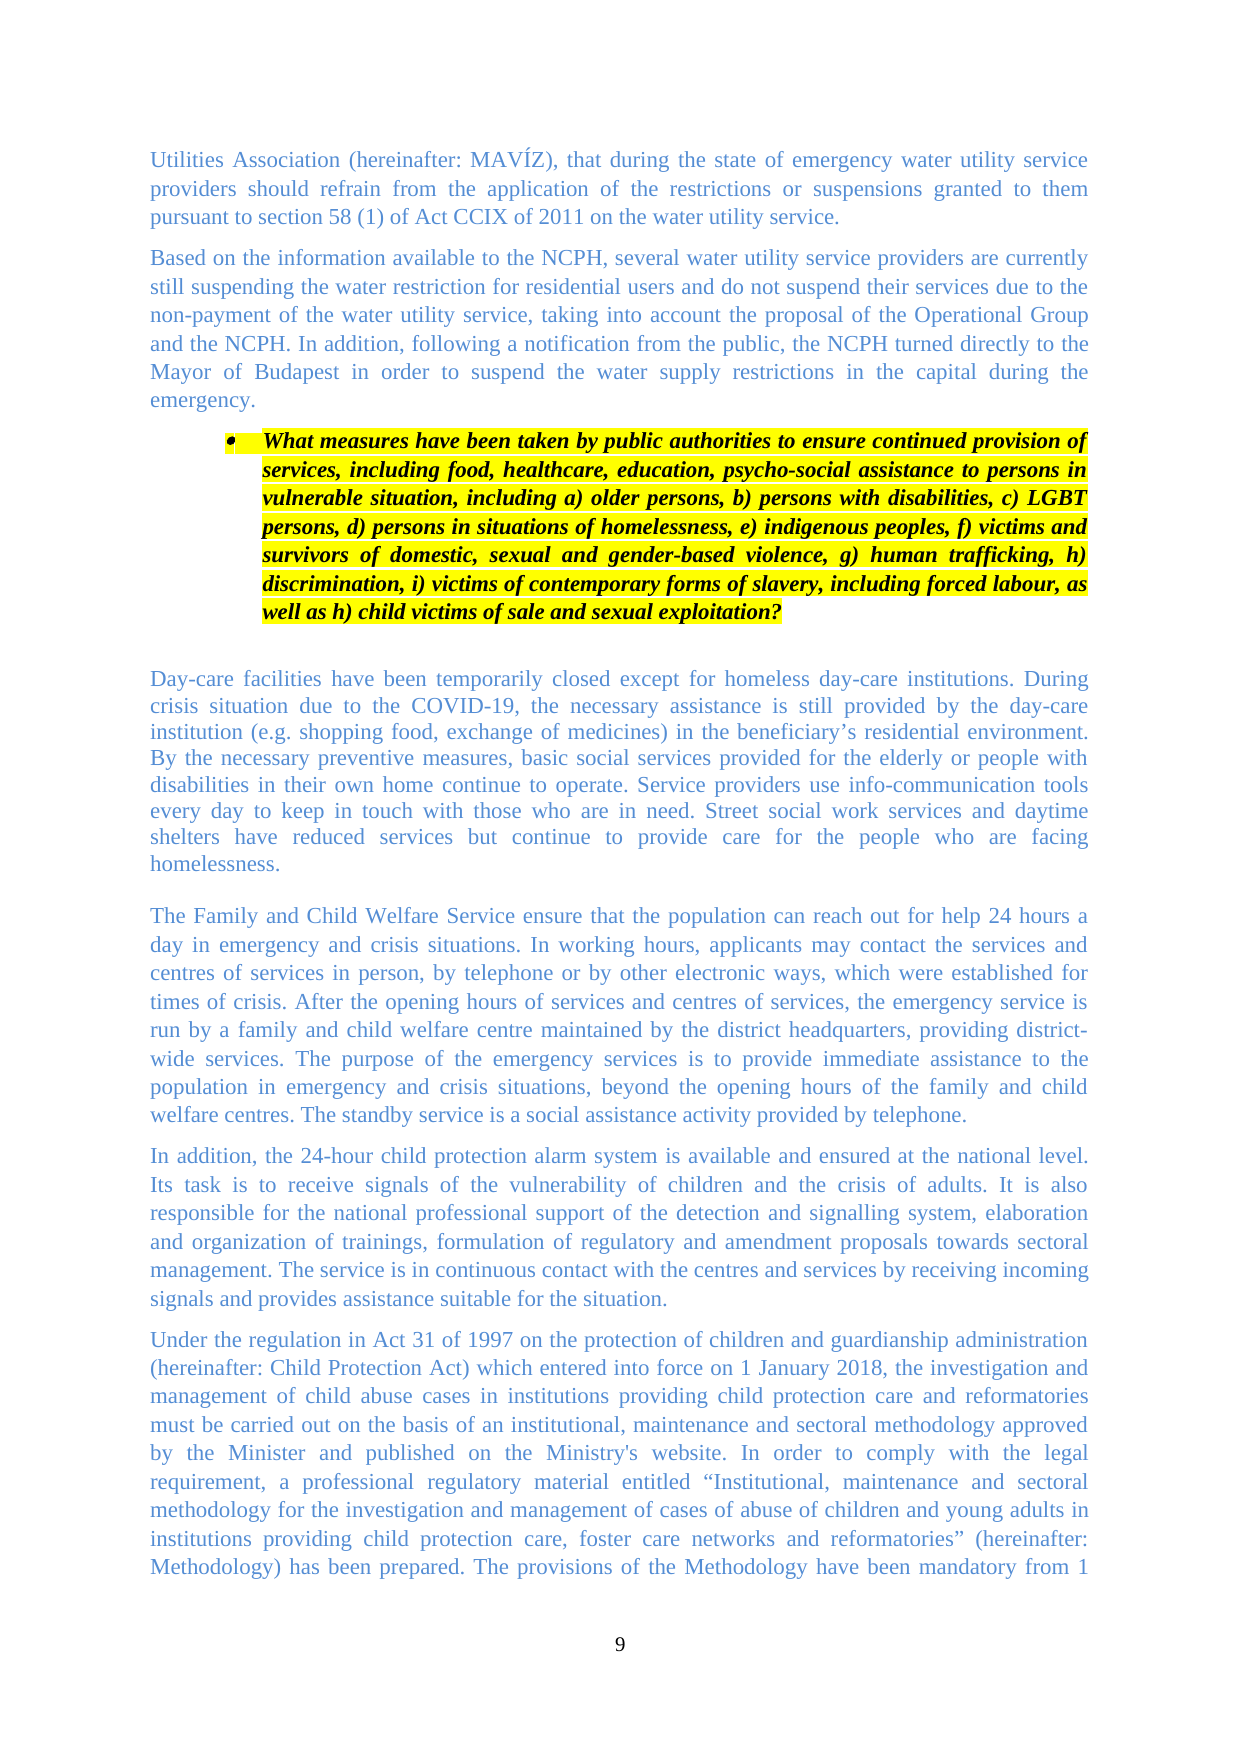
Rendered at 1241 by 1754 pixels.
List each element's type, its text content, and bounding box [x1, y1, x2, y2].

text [150, 146, 1090, 230]
text Based on the information available to the NCPH, several water utility service providers are currently still suspending the water restriction for residential users and do not suspend their services due to the non-payment of the water utility service, taking into account the proposal of the Operational Group and the NCPH. In addition, following a notification from the public, the NCPH turned directly to the Mayor of Budapest in order to suspend the water supply restrictions in the capital during the emergency. [150, 244, 1090, 413]
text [150, 1326, 1090, 1579]
list What measures have been taken by public authorities to ensure continued provision of services, including food, healthcare, education, psycho-social assistance to persons in vulnerable situation, including a) older persons, b) persons with disabilities, c) LGBT persons, d) persons in situations of homelessness, e) indigenous peoples, f) victims and survivors of domestic, sexual and gender-based violence, g) human trafficking, h) discrimination, i) victims of contemporary forms of slavery, including forced labour, as well as h) child victims of sale and sexual exploitation? [225, 427, 1090, 624]
text Day-care facilities have been temporarily closed except for homeless day-care institutions. During crisis situation due to the COVID-19, the necessary assistance is still provided by the day-care institution (e.g. shopping food, exchange of medicines) in the beneficiary’s residential environment. By the necessary preventive measures, basic social services provided for the elderly or people with disabilities in their own home continue to operate. Service providers use info-communication tools every day to keep in touch with those who are in need. Street social work services and daytime shelters have reduced services but continue to provide care for the people who are facing homelessness. [150, 665, 1090, 876]
text In addition, the 24-hour child protection alarm system is available and ensured at the national level. Its task is to receive signals of the vulnerability of children and the crisis of adults. It is also responsible for the national professional support of the detection and signalling system, elaboration and organization of trainings, formulation of regulatory and amendment proposals towards sectoral management. The service is in continuous contact with the centres and services by receiving incoming signals and provides assistance suitable for the situation. [150, 1142, 1090, 1311]
text The Family and Child Welfare Service ensure that the population can reach out for help 24 hours a day in emergency and crisis situations. In working hours, applicants may contact the services and centres of services in person, by telephone or by other electronic ways, which were established for times of crisis. After the opening hours of services and centres of services, the emergency service is run by a family and child welfare centre maintained by the district headquarters, providing district-wide services. The purpose of the emergency services is to provide immediate assistance to the population in emergency and crisis situations, beyond the opening hours of the family and child welfare centres. The standby service is a social assistance activity provided by telephone. [150, 902, 1090, 1128]
